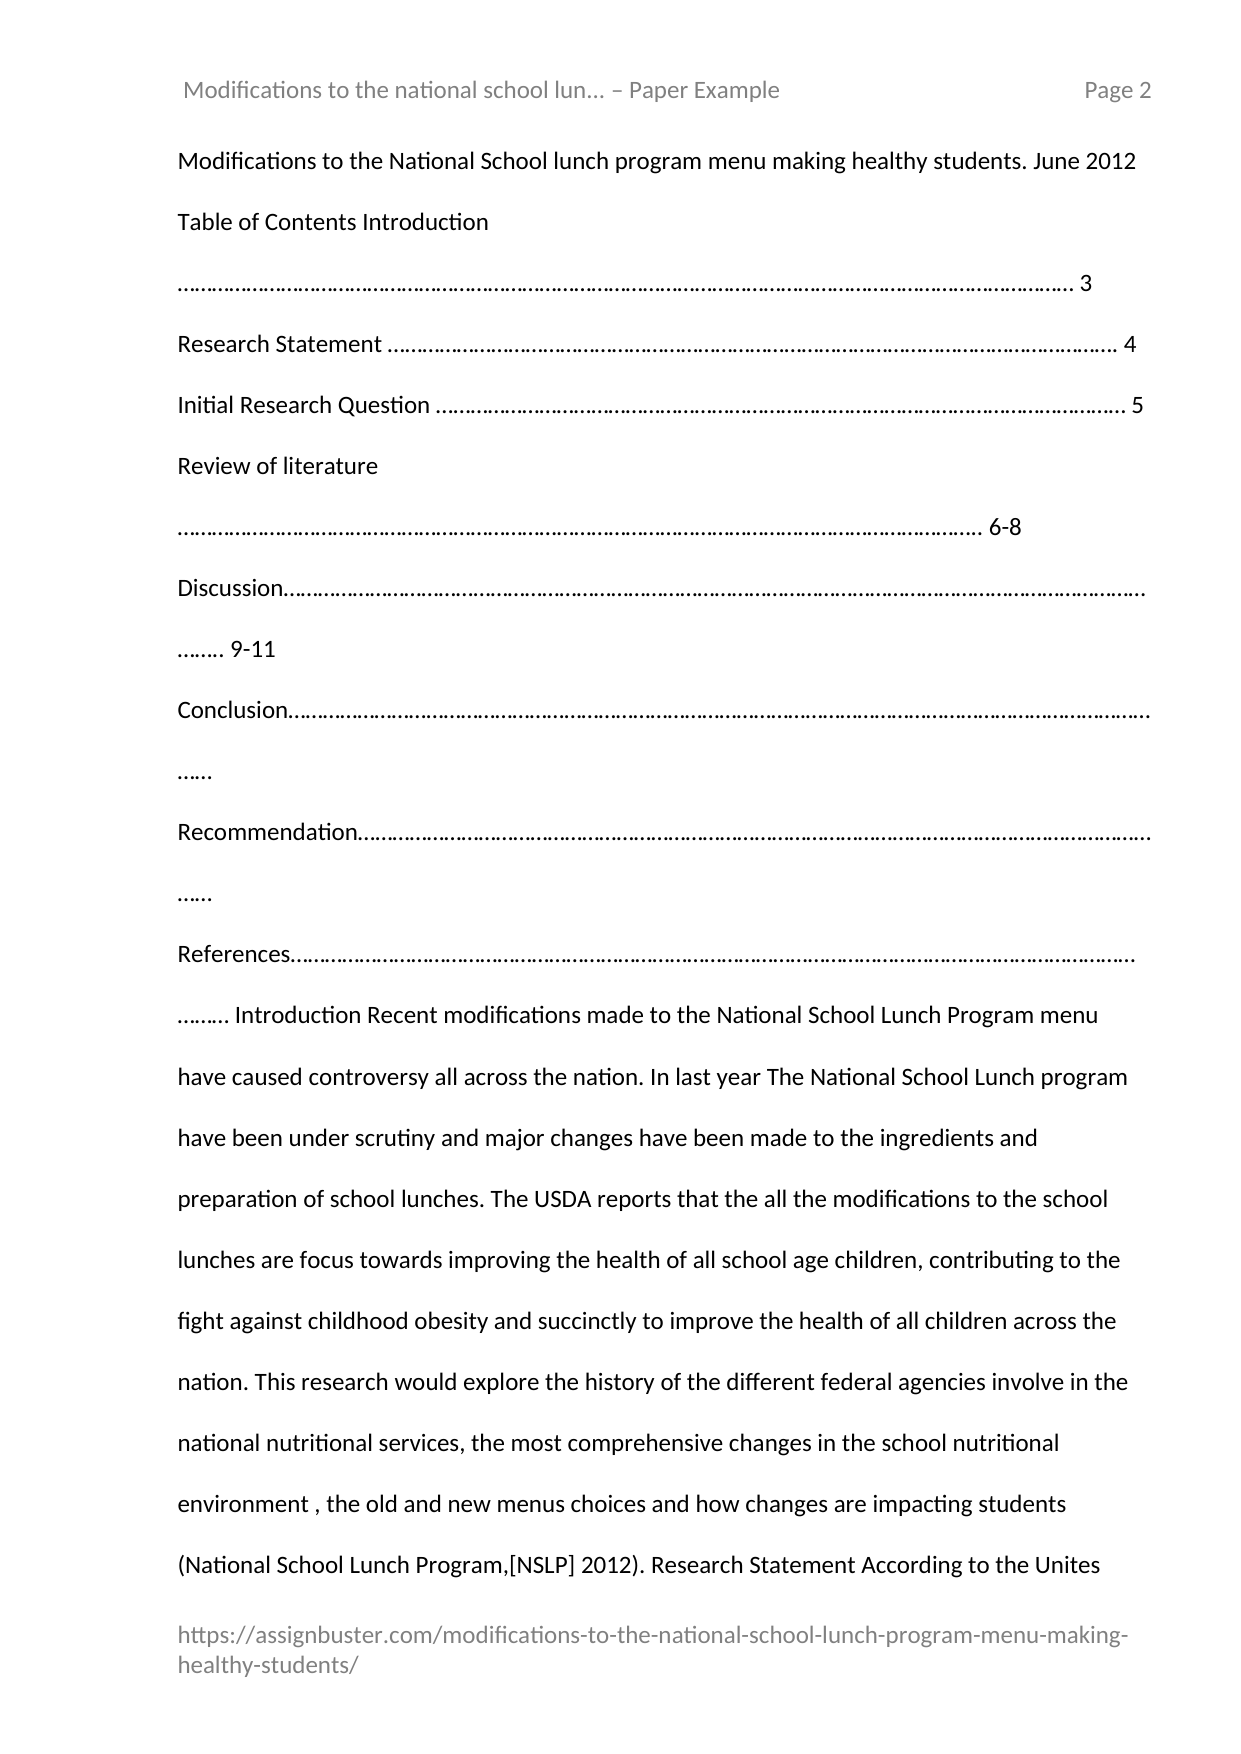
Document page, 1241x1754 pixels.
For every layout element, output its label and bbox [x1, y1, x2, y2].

text [177, 145, 1152, 1579]
